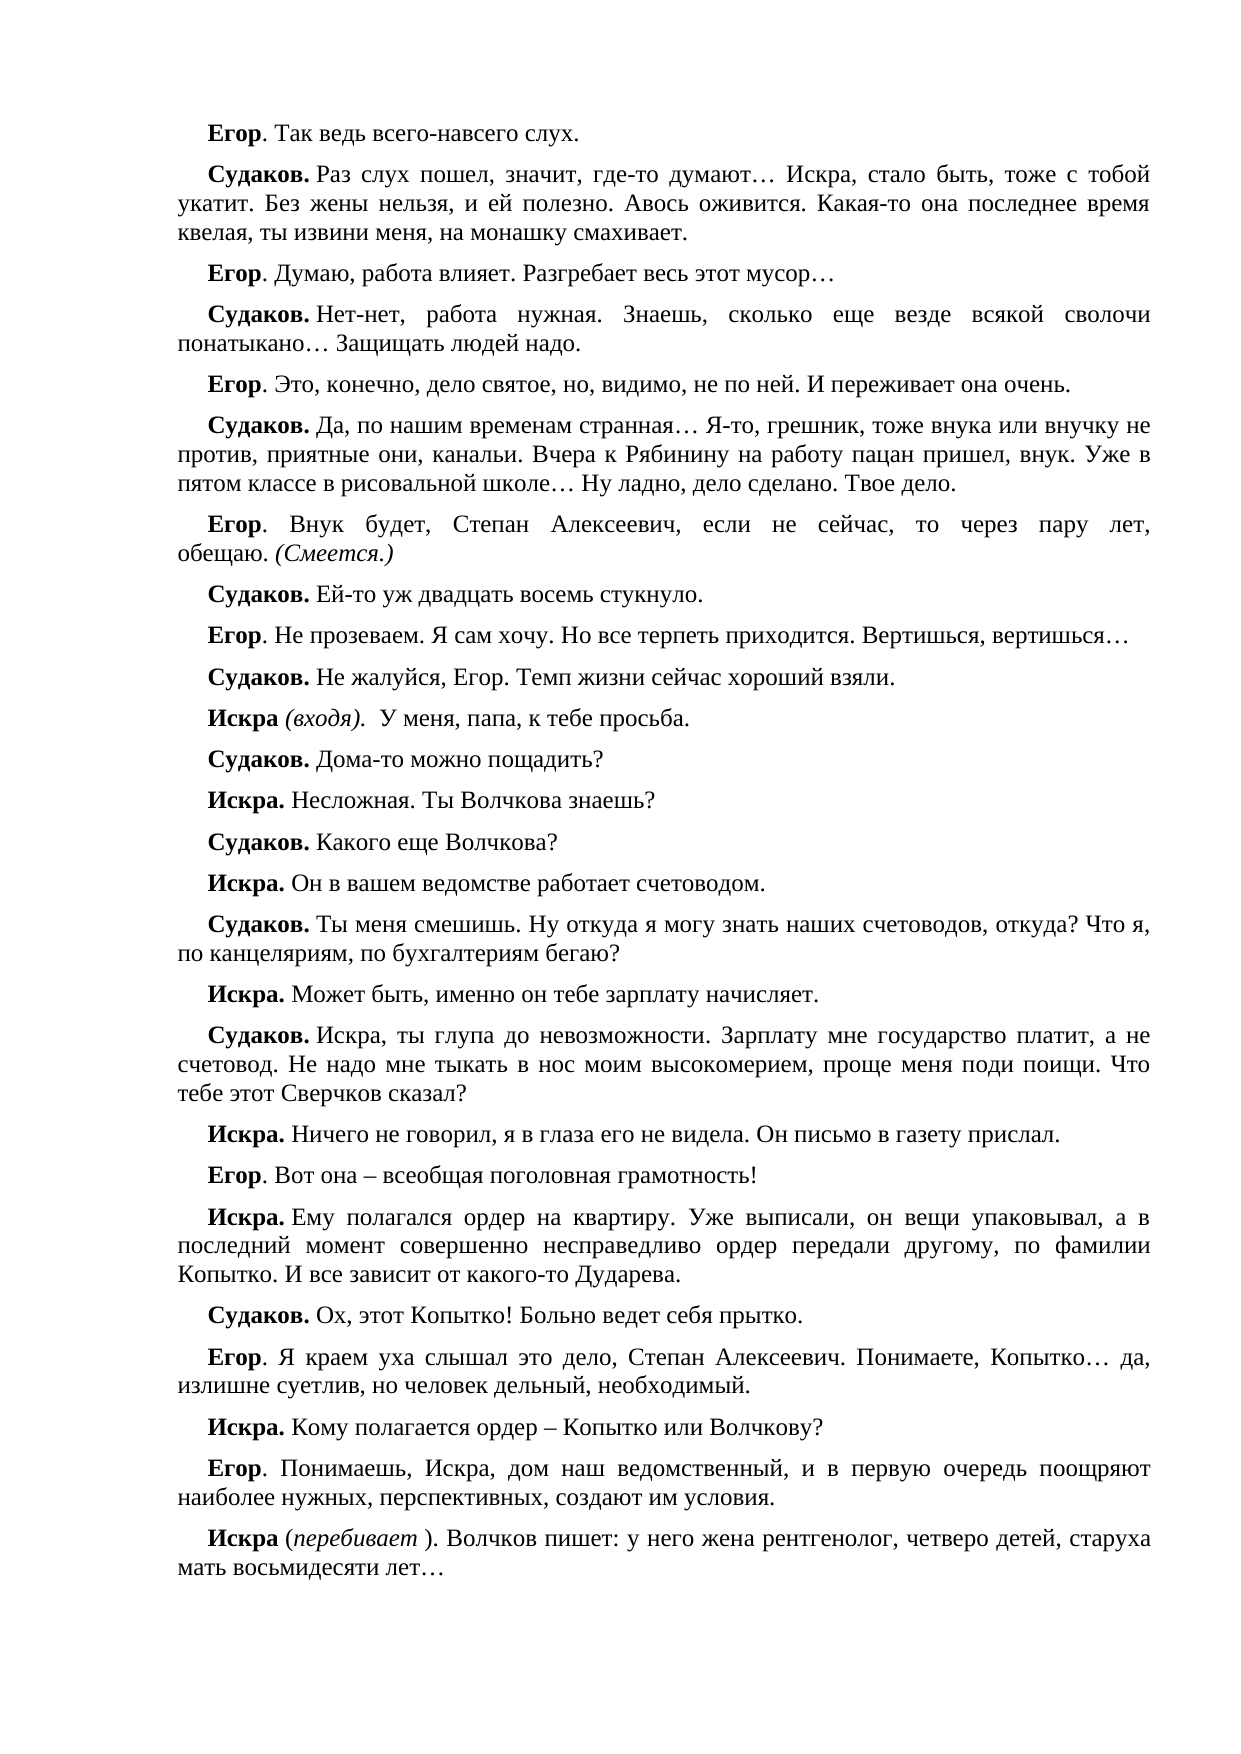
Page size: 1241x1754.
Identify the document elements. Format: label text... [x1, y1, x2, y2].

text Егор. Я краем уха слышал это дело, Степан Алексеевич. Понимаете, Копытко… да, излишне суетлив, но человек дельный, необходимый. [177, 1342, 1152, 1399]
text Судаков. Ты меня смешишь. Ну откуда я могу знать наших счетоводов, откуда? Что я, по канцеляриям, по бухгалтериям бегаю? [177, 909, 1152, 967]
text Егор. Вот она – всеобщая поголовная грамотность! [177, 1161, 1152, 1189]
text Судаков. Не жалуйся, Егор. Темп жизни сейчас хороший взяли. [177, 662, 1152, 691]
text Судаков. Искра, ты глупа до невозможности. Зарплату мне государство платит, а не счетовод. Не надо мне тыкать в нос моим высокомерием, проще меня поди поищи. Что тебе этот Сверчков сказал? [177, 1021, 1152, 1107]
text Искра (перебивает ). Волчков пишет: у него жена рентгенолог, четверо детей, старуха мать восьмидесяти лет… [177, 1523, 1152, 1581]
text Егор. Не прозеваем. Я сам хочу. Но все терпеть приходится. Вертишься, вертишься… [177, 621, 1152, 649]
text Егор. Внук будет, Степан Алексеевич, если не сейчас, то через пару лет, обещаю. (Смеется.) [177, 509, 1152, 567]
text Судаков. Ей-то уж двадцать восемь стукнуло. [177, 579, 1152, 608]
text Судаков. Ох, этот Копытко! Больно ведет себя прытко. [177, 1301, 1152, 1329]
text Егор. Это, конечно, дело святое, но, видимо, не по ней. И переживает она очень. [177, 369, 1152, 398]
text Искра. Ничего не говорил, я в глаза его не видела. Он письмо в газету прислал. [177, 1119, 1152, 1148]
text Судаков. Какого еще Волчкова? [177, 827, 1152, 856]
text Судаков. Дома-то можно пощадить? [177, 744, 1152, 773]
text Егор. Понимаешь, Искра, дом наш ведомственный, и в первую очередь поощряют наиболее нужных, перспективных, создают им условия. [177, 1453, 1152, 1511]
text Искра. Он в вашем ведомстве работает счетоводом. [177, 868, 1152, 897]
text Егор. Так ведь всего-навсего слух. [177, 118, 1152, 147]
text Искра (входя). У меня, папа, к тебе просьба. [177, 703, 1152, 732]
text Искра. Несложная. Ты Волчкова знаешь? [177, 786, 1152, 814]
text Судаков. Раз слух пошел, значит, где-то думают… Искра, стало быть, тоже с тобой укатит. Без жены нельзя, и ей полезно. Авось оживится. Какая-то она последнее время квелая, ты извини меня, на монашку смахивает. [177, 159, 1152, 246]
text Судаков. Да, по нашим временам странная… Я-то, грешник, тоже внука или внучку не против, приятные они, канальи. Вчера к Рябинину на работу пацан пришел, внук. Уже в пятом классе в рисовальной школе… Ну ладно, дело сделано. Твое дело. [177, 411, 1152, 497]
text Судаков. Нет-нет, работа нужная. Знаешь, сколько еще везде всякой сволочи понатыкано… Защищать людей надо. [177, 299, 1152, 357]
text Искра. Ему полагался ордер на квартиру. Уже выписали, он вещи упаковывал, а в последний момент совершенно несправедливо ордер передали другому, по фамилии Копытко. И все зависит от какого-то Дударева. [177, 1202, 1152, 1288]
text Искра. Кому полагается ордер – Копытко или Волчкову? [177, 1412, 1152, 1441]
text Егор. Думаю, работа влияет. Разгребает весь этот мусор… [177, 258, 1152, 287]
text Искра. Может быть, именно он тебе зарплату начисляет. [177, 979, 1152, 1008]
